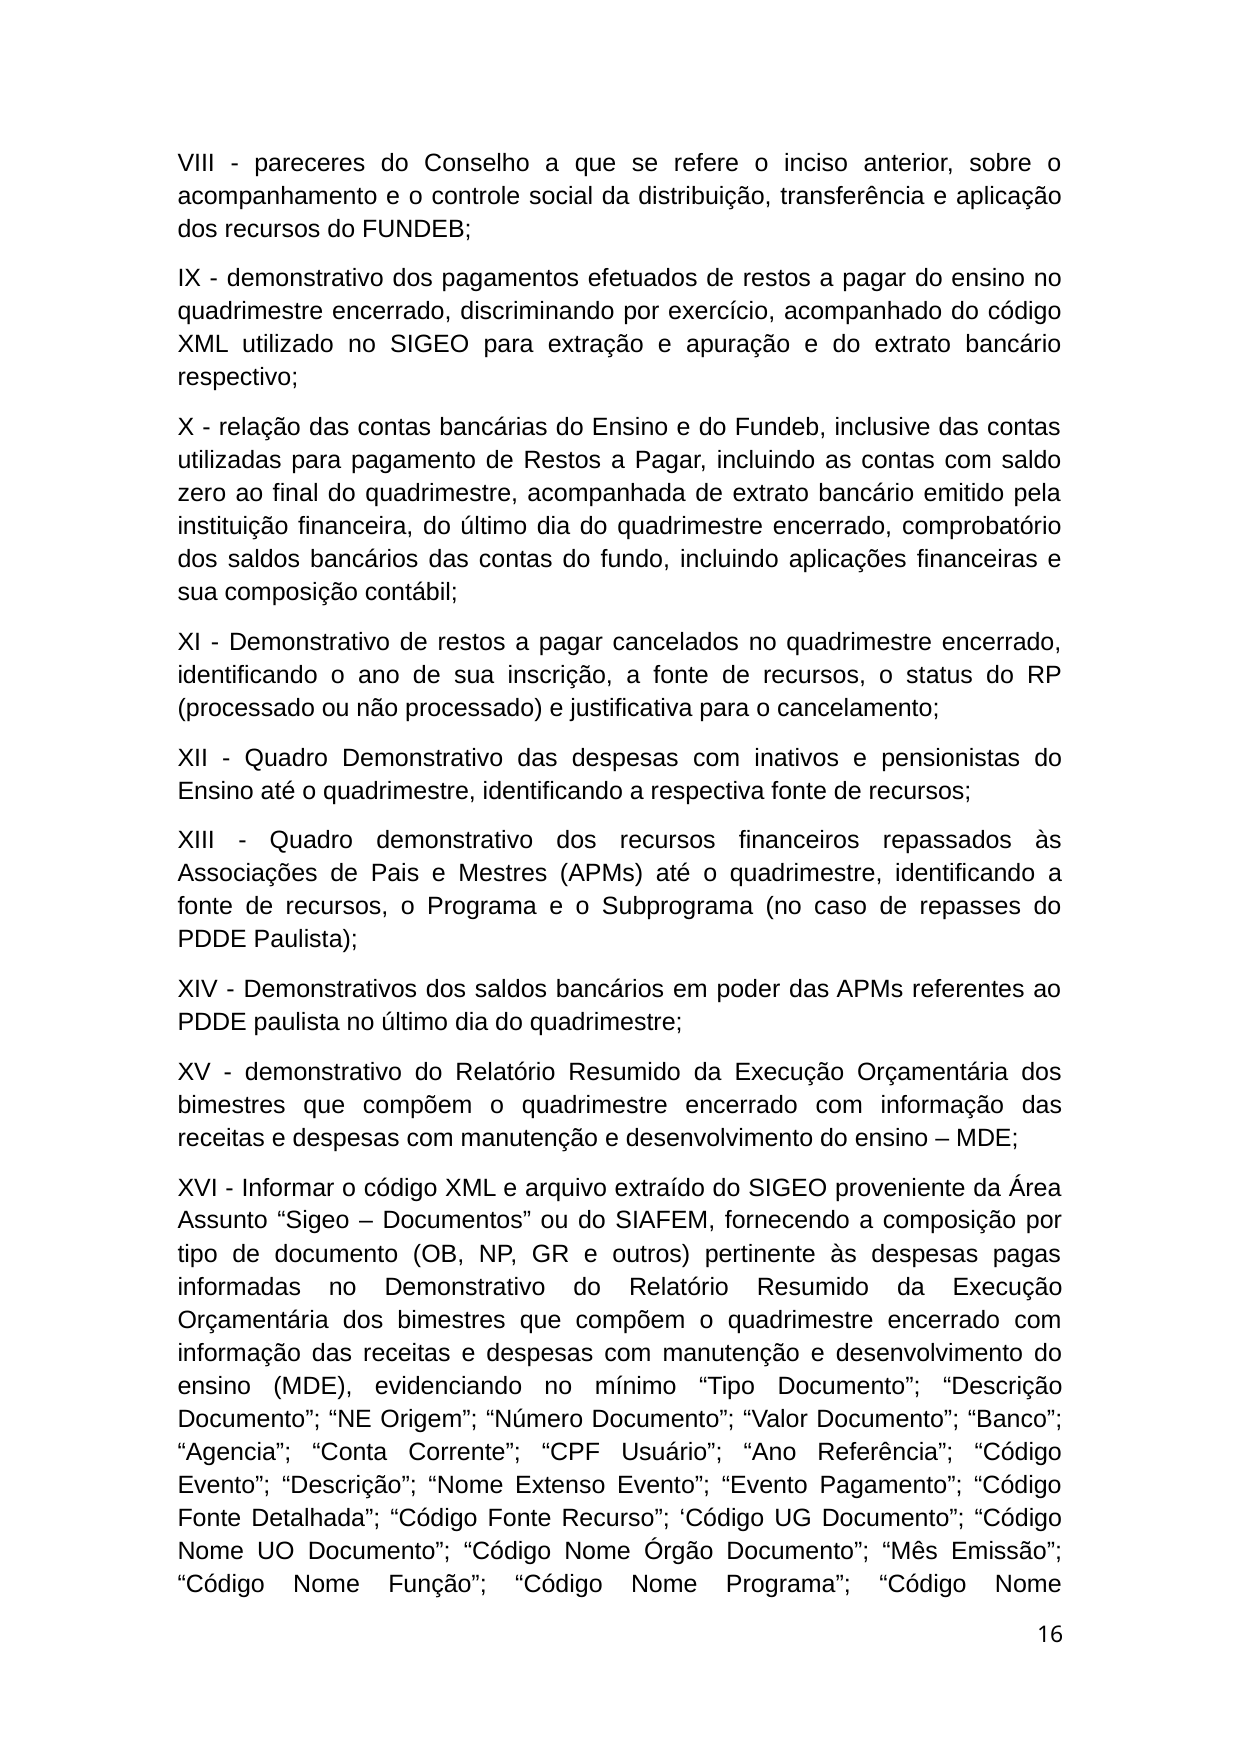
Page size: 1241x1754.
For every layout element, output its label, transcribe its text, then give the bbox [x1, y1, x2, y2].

text XI - Demonstrativo de restos a pagar cancelados no quadrimestre encerrado, identificando o ano de sua inscrição, a fonte de recursos, o status do RP (processado ou não processado) e justificativa para o cancelamento; [177, 627, 1063, 722]
text IX - demonstrativo dos pagamentos efetuados de restos a pagar do ensino no quadrimestre encerrado, discriminando por exercício, acompanhado do código XML utilizado no SIGEO para extração e apuração e do extrato bancário respectivo; [177, 263, 1063, 391]
text XV - demonstrativo do Relatório Resumido da Execução Orçamentária dos bimestres que compõem o quadrimestre encerrado com informação das receitas e despesas com manutenção e desenvolvimento do ensino – MDE; [177, 1057, 1063, 1152]
text VIII - pareceres do Conselho a que se refere o inciso anterior, sobre o acompanhamento e o controle social da distribuição, transferência e aplicação dos recursos do FUNDEB; [177, 148, 1063, 242]
text XIV - Demonstrativos dos saldos bancários em poder das APMs referentes ao PDDE paulista no último dia do quadrimestre; [177, 974, 1063, 1036]
text XIII - Quadro demonstrativo dos recursos financeiros repassados às Associações de Pais e Mestres (APMs) até o quadrimestre, identificando a fonte de recursos, o Programa e o Subprograma (no caso de repasses do PDDE Paulista); [177, 825, 1063, 953]
text XII - Quadro Demonstrativo das despesas com inativos e pensionistas do Ensino até o quadrimestre, identificando a respectiva fonte de recursos; [177, 743, 1063, 804]
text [177, 1172, 1063, 1597]
text X - relação das contas bancárias do Ensino e do Fundeb, inclusive das contas utilizadas para pagamento de Restos a Pagar, incluindo as contas com saldo zero ao final do quadrimestre, acompanhada de extrato bancário emitido pela instituição financeira, do último dia do quadrimestre encerrado, comprobatório dos saldos bancários das contas do fundo, incluindo aplicações financeiras e sua composição contábil; [177, 412, 1063, 606]
